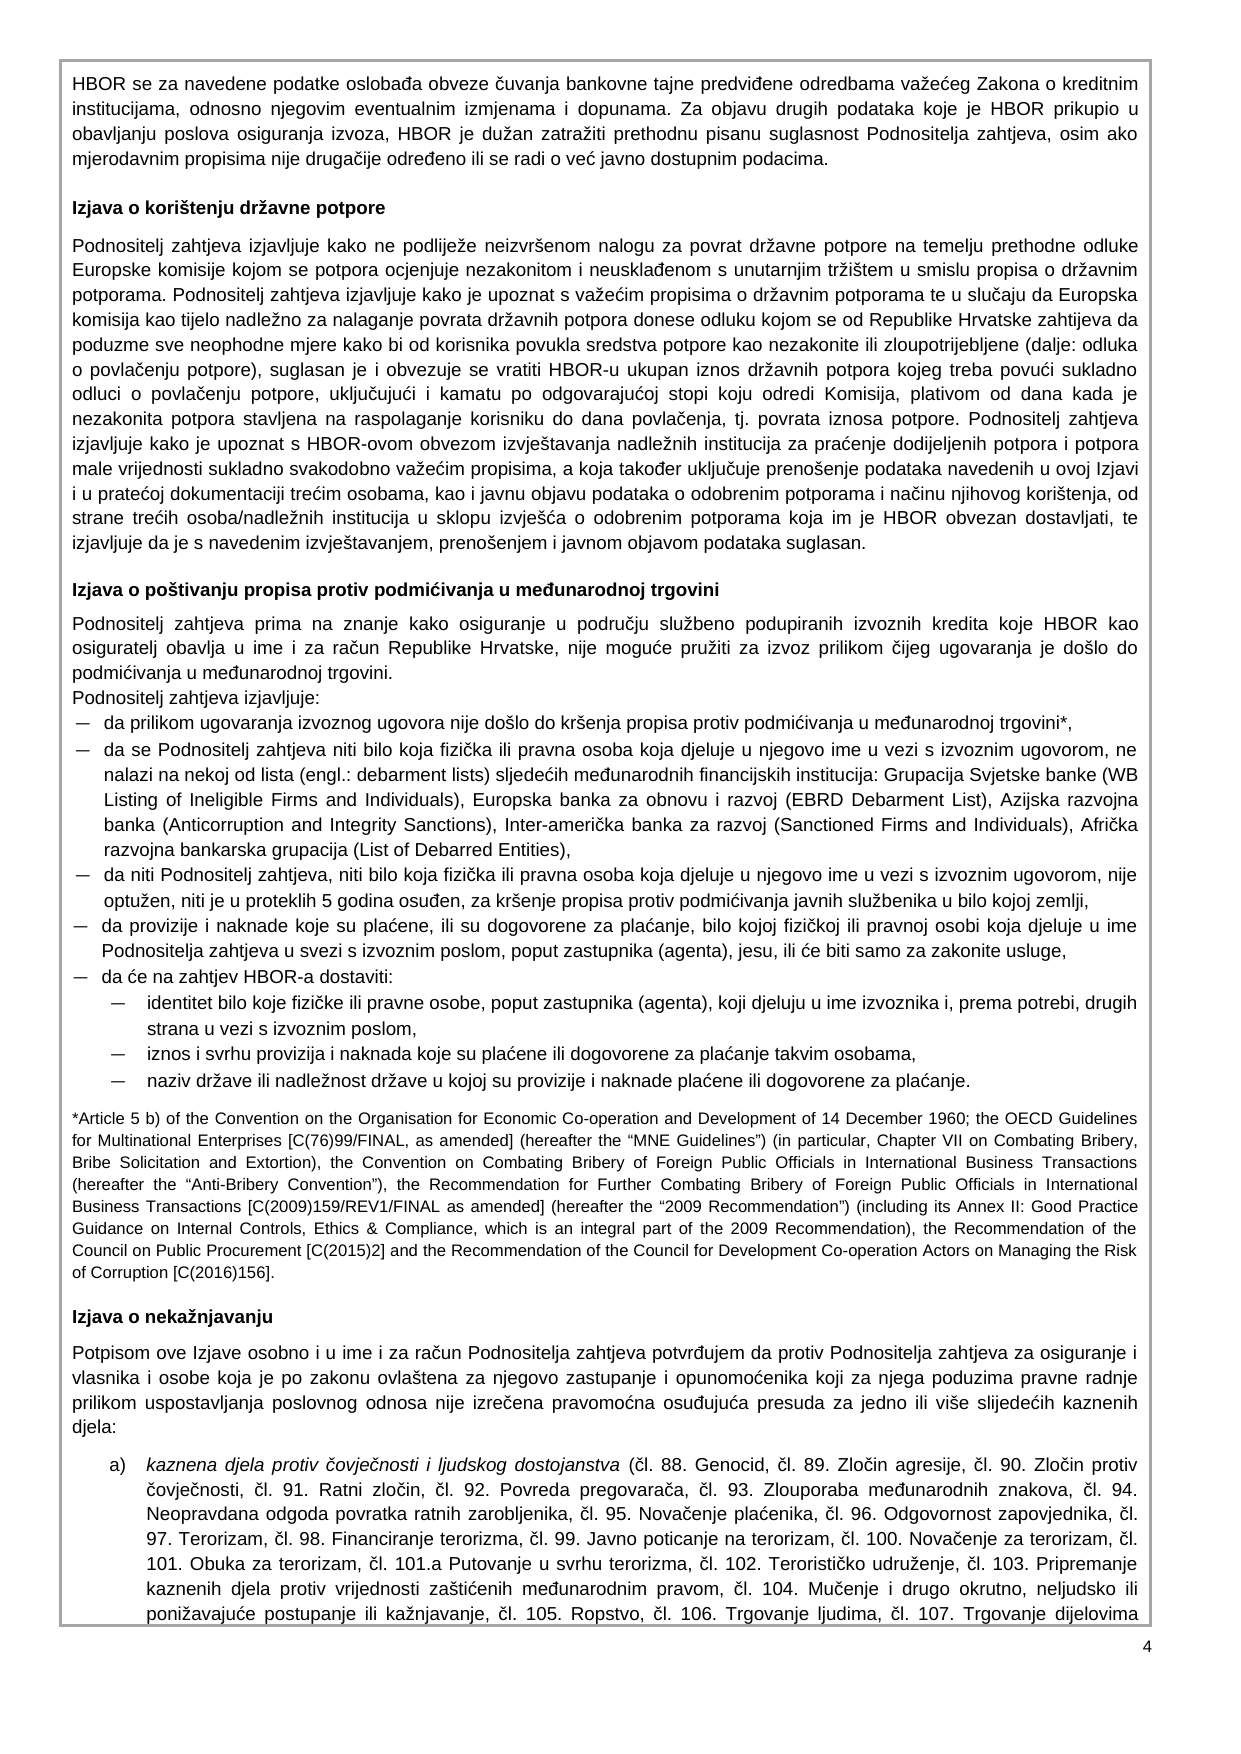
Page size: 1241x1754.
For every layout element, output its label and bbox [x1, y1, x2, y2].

table_header [62, 62, 1149, 1633]
